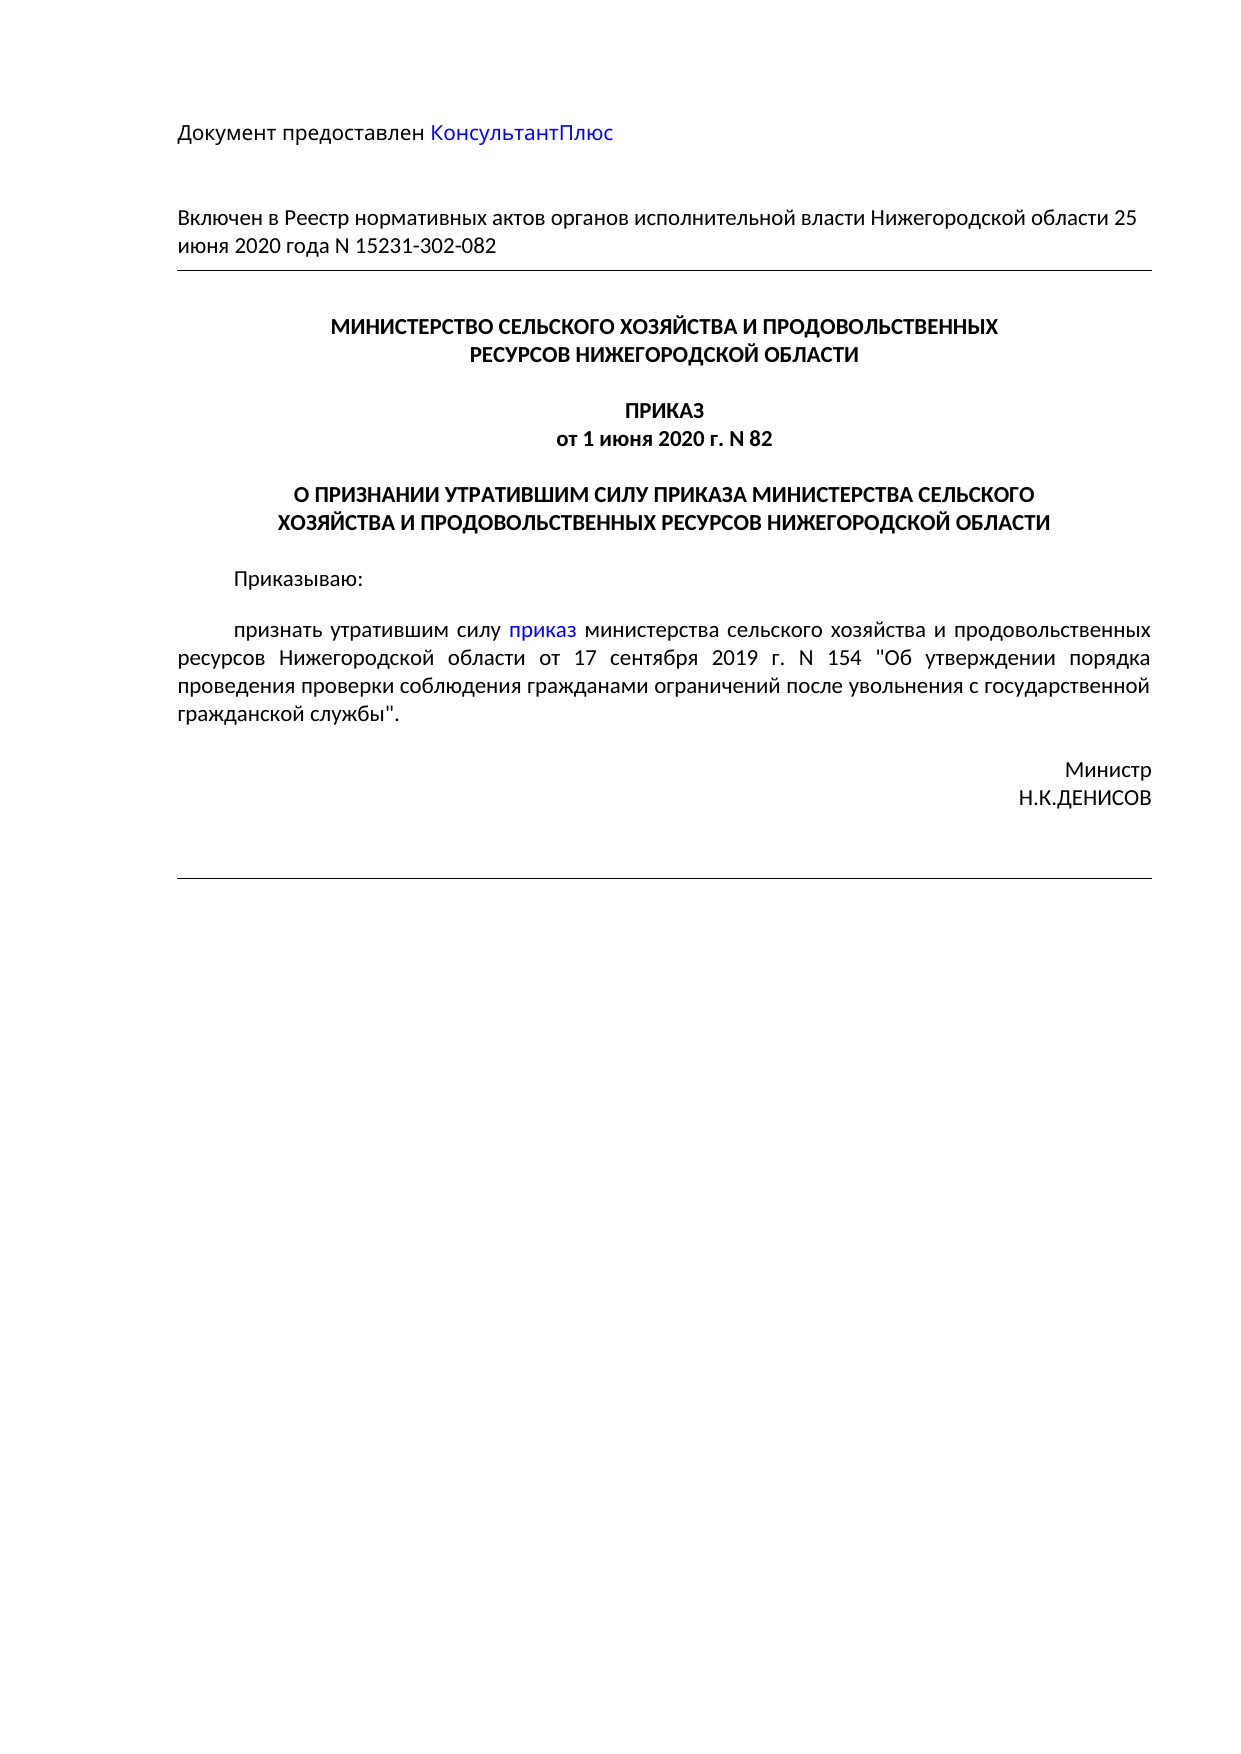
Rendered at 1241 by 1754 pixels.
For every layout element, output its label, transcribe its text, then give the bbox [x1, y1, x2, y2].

title О ПРИЗНАНИИ УТРАТИВШИМ СИЛУ ПРИКАЗА МИНИСТЕРСТВА СЕЛЬСКОГО [177, 480, 1152, 508]
text Включен в Реестр нормативных актов органов исполнительной власти Нижегородской области 25 июня 2020 года N 15231-302-082 [177, 203, 1152, 259]
text признать утратившим силу приказ министерства сельского хозяйства и продовольственных ресурсов Нижегородской области от 17 сентября 2019 г. N 154 "Об утверждении порядка проведения проверки соблюдения гражданами ограничений после увольнения с государственной гражданской службы". [177, 615, 1152, 727]
title РЕСУРСОВ НИЖЕГОРОДСКОЙ ОБЛАСТИ [177, 340, 1152, 368]
title ХОЗЯЙСТВА И ПРОДОВОЛЬСТВЕННЫХ РЕСУРСОВ НИЖЕГОРОДСКОЙ ОБЛАСТИ [177, 508, 1152, 536]
text Министр [177, 755, 1152, 783]
title Документ предоставлен КонсультантПлюс [177, 118, 1152, 175]
title МИНИСТЕРСТВО СЕЛЬСКОГО ХОЗЯЙСТВА И ПРОДОВОЛЬСТВЕННЫХ [177, 312, 1152, 340]
text Н.К.ДЕНИСОВ [177, 783, 1152, 811]
title ПРИКАЗ [177, 396, 1152, 424]
title от 1 июня 2020 г. N 82 [177, 424, 1152, 452]
text Приказываю: [177, 564, 1152, 592]
